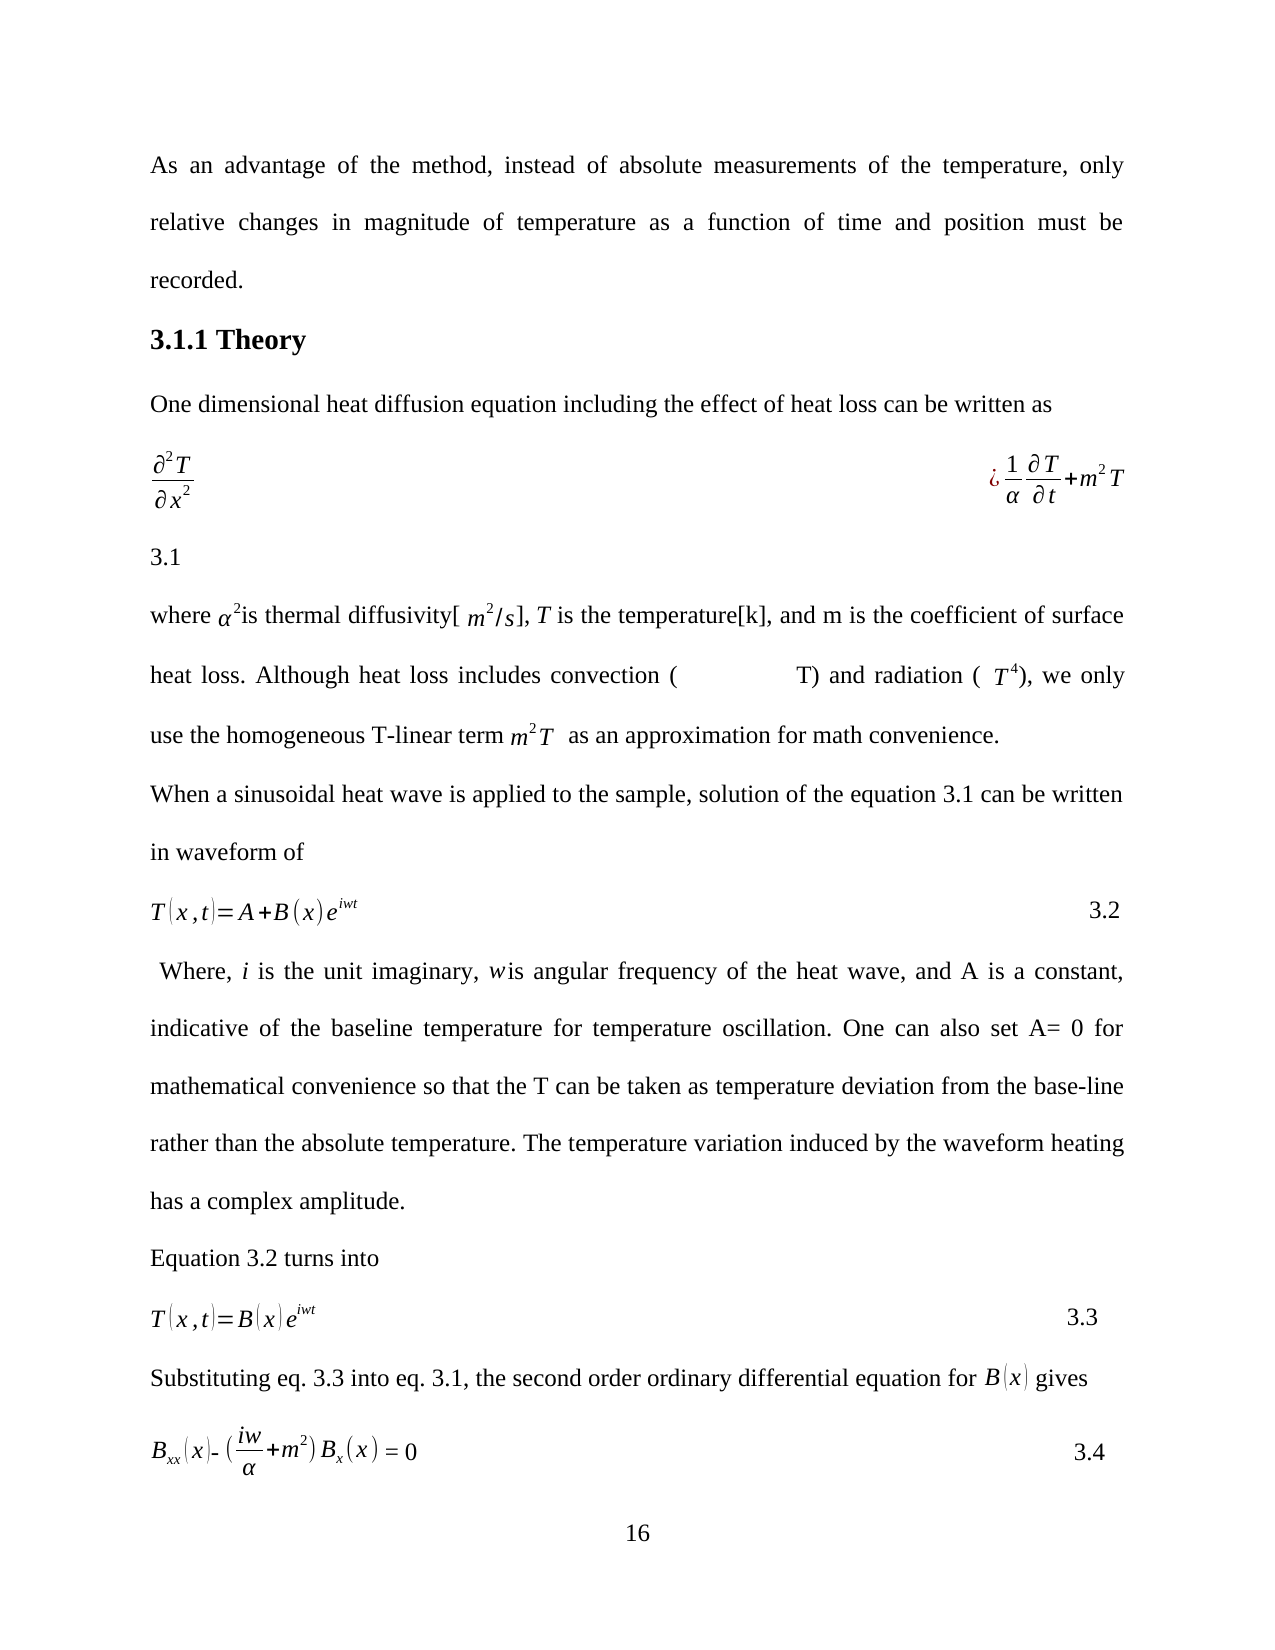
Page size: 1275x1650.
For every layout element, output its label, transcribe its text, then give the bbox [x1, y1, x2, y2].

text where is thermal diffusivity[ ], T is the temperature[k], and m is the coefficient of surface heat loss. Although heat loss includes convection (T) and radiation (), we only use the homogeneous T-linear term as an approximation for math convenience. [150, 599, 1125, 750]
text One dimensional heat diffusion equation including the effect of heat loss can be written as [150, 389, 1125, 418]
text 3.1.1 Theory [150, 322, 1125, 356]
text 3.3 [150, 1301, 1125, 1333]
text 3.2 [150, 894, 1125, 927]
text As an advantage of the method, instead of absolute measurements of the temperature, only relative changes in magnitude of temperature as a function of time and position must be recorded. [150, 150, 1125, 294]
text 3.1 [150, 447, 1125, 571]
text Equation 3.2 turns into [150, 1243, 1125, 1272]
text Substituting eq. 3.3 into eq. 3.1, the second order ordinary differential equation for gives [150, 1362, 1125, 1393]
text Where, i is the unit imaginary, is angular frequency of the heat wave, and A is a constant, indicative of the baseline temperature for temperature oscillation. One can also set A= 0 for mathematical convenience so that the T can be taken as temperature deviation from the base-line rather than the absolute temperature. The temperature variation induced by the waveform heating has a complex amplitude. [150, 956, 1125, 1214]
text - = 0 3.4 [150, 1422, 1125, 1481]
text When a sinusoidal heat wave is applied to the sample, solution of the equation 3.1 can be written in waveform of [150, 779, 1125, 865]
